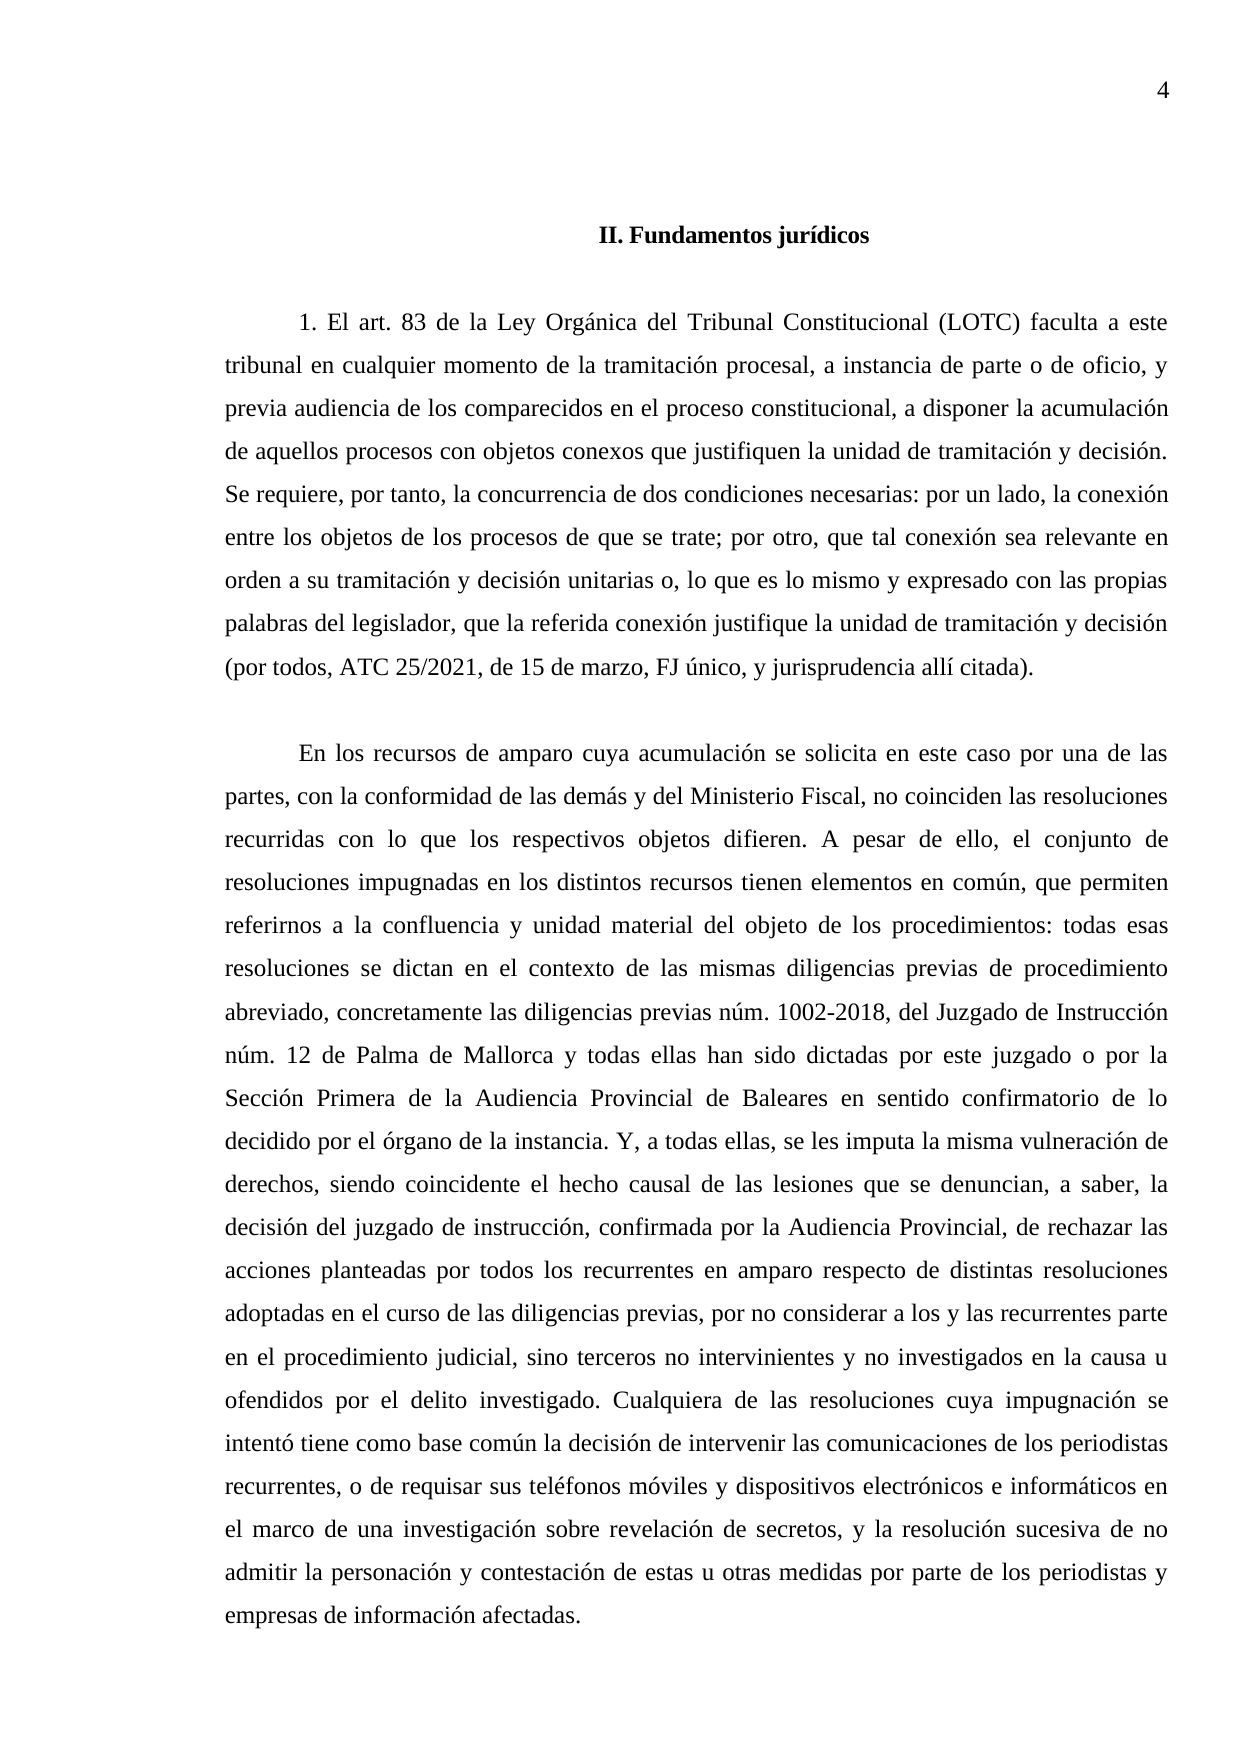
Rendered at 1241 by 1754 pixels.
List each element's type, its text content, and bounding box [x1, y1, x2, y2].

text En los recursos de amparo cuya acumulación se solicita en este caso por una de las partes, con la conformidad de las demás y del Ministerio Fiscal, no coinciden las resoluciones recurridas con lo que los respectivos objetos difieren. A pesar de ello, el conjunto de resoluciones impugnadas en los distintos recursos tienen elementos en común, que permiten referirnos a la confluencia y unidad material del objeto de los procedimientos: todas esas resoluciones se dictan en el contexto de las mismas diligencias previas de procedimiento abreviado, concretamente las diligencias previas núm. 1002-2018, del Juzgado de Instrucción núm. 12 de Palma de Mallorca y todas ellas han sido dictadas por este juzgado o por la Sección Primera de la Audiencia Provincial de Baleares en sentido confirmatorio de lo decidido por el órgano de la instancia. Y, a todas ellas, se les imputa la misma vulneración de derechos, siendo coincidente el hecho causal de las lesiones que se denuncian, a saber, la decisión del juzgado de instrucción, confirmada por la Audiencia Provincial, de rechazar las acciones planteadas por todos los recurrentes en amparo respecto de distintas resoluciones adoptadas en el curso de las diligencias previas, por no considerar a los y las recurrentes parte en el procedimiento judicial, sino terceros no intervinientes y no investigados en la causa u ofendidos por el delito investigado. Cualquiera de las resoluciones cuya impugnación se intentó tiene como base común la decisión de intervenir las comunicaciones de los periodistas recurrentes, o de requisar sus teléfonos móviles y dispositivos electrónicos e informáticos en el marco de una investigación sobre revelación de secretos, y la resolución sucesiva de no admitir la personación y contestación de estas u otras medidas por parte de los periodistas y empresas de información afectadas. [224, 738, 1169, 1629]
text 1. El art. 83 de la Ley Orgánica del Tribunal Constitucional (LOTC) faculta a este tribunal en cualquier momento de la tramitación procesal, a instancia de parte o de oficio, y previa audiencia de los comparecidos en el proceso constitucional, a disponer la acumulación de aquellos procesos con objetos conexos que justifiquen la unidad de tramitación y decisión. Se requiere, por tanto, la concurrencia de dos condiciones necesarias: por un lado, la conexión entre los objetos de los procesos de que se trate; por otro, que tal conexión sea relevante en orden a su tramitación y decisión unitarias o, lo que es lo mismo y expresado con las propias palabras del legislador, que la referida conexión justifique la unidad de tramitación y decisión (por todos, ATC 25/2021, de 15 de marzo, FJ único, y jurisprudencia allí citada). [224, 307, 1169, 680]
subtitle II. Fundamentos jurídicos [224, 220, 1169, 249]
